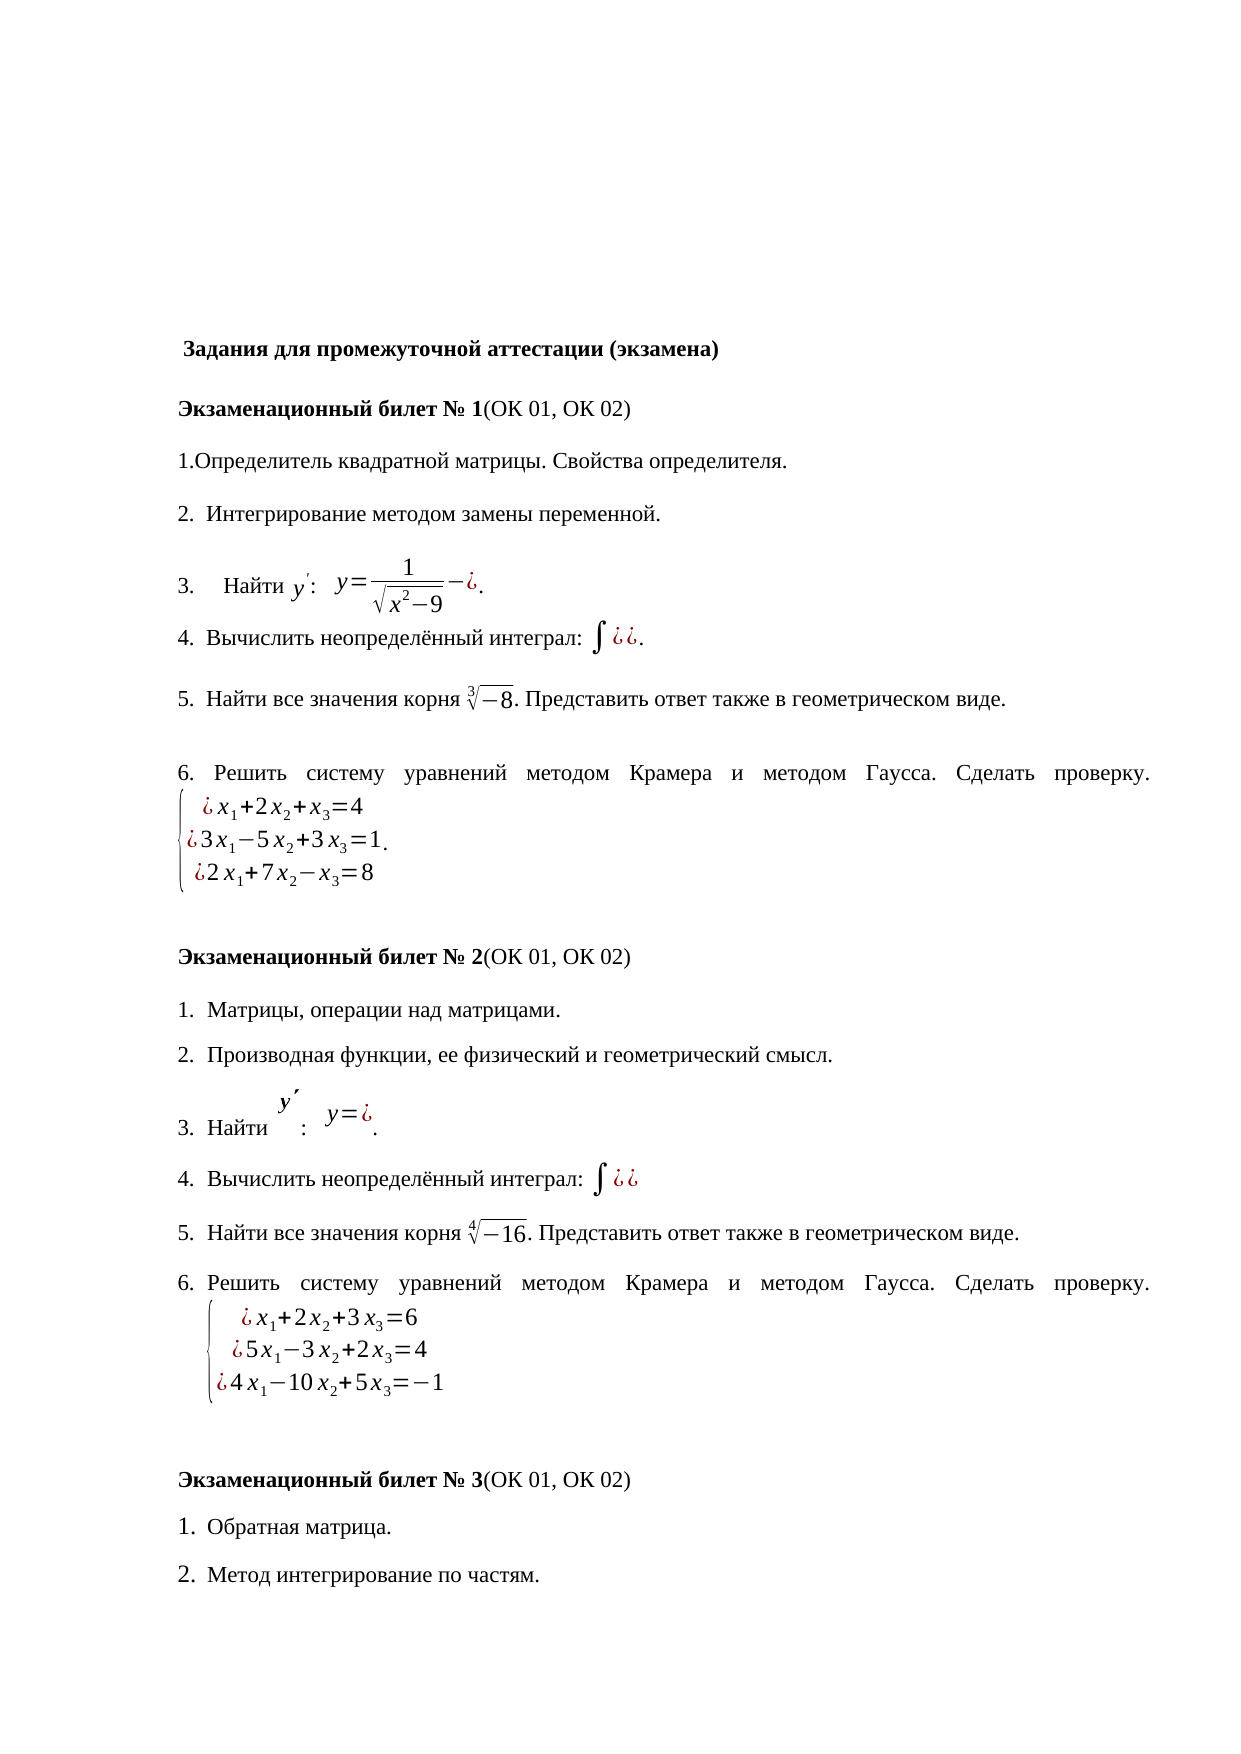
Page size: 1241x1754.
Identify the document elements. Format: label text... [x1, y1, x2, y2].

list Обратная матрица. [177, 1511, 1152, 1540]
text Экзаменационный билет № 3(ОК 01, ОК 02) [177, 1466, 1152, 1492]
text 6. Решить систему уравнений методом Крамера и методом Гаусса. Сделать проверку.. [177, 759, 1152, 894]
text 3. Найти : . [177, 553, 1152, 618]
list Найти : . [177, 1086, 1152, 1141]
text Экзаменационный билет № 2(ОК 01, ОК 02) [177, 943, 1152, 969]
text Экзаменационный билет № 1(ОК 01, ОК 02) [177, 395, 1152, 421]
text 2. Интегрирование методом замены переменной. [177, 500, 1152, 527]
list Матрицы, операции над матрицами. [177, 996, 1152, 1022]
text 1.Определитель квадратной матрицы. Свойства определителя. [177, 448, 1152, 474]
list Вычислить неопределённый интеграл: [177, 1160, 1152, 1197]
list Производная функции, ее физический и геометрический смысл. [177, 1041, 1152, 1067]
text 5. Найти все значения корня . Представить ответ также в геометрическом виде. [177, 682, 1152, 714]
list Метод интегрирование по частям. [177, 1559, 1152, 1588]
list Найти все значения корня . Представить ответ также в геометрическом виде. [177, 1216, 1152, 1248]
list Решить систему уравнений методом Крамера и методом Гаусса. Сделать проверку. [177, 1267, 1152, 1402]
text Задания для промежуточной аттестации (экзамена) [177, 335, 1152, 362]
text 4. Вычислить неопределённый интеграл: . [177, 618, 1152, 656]
